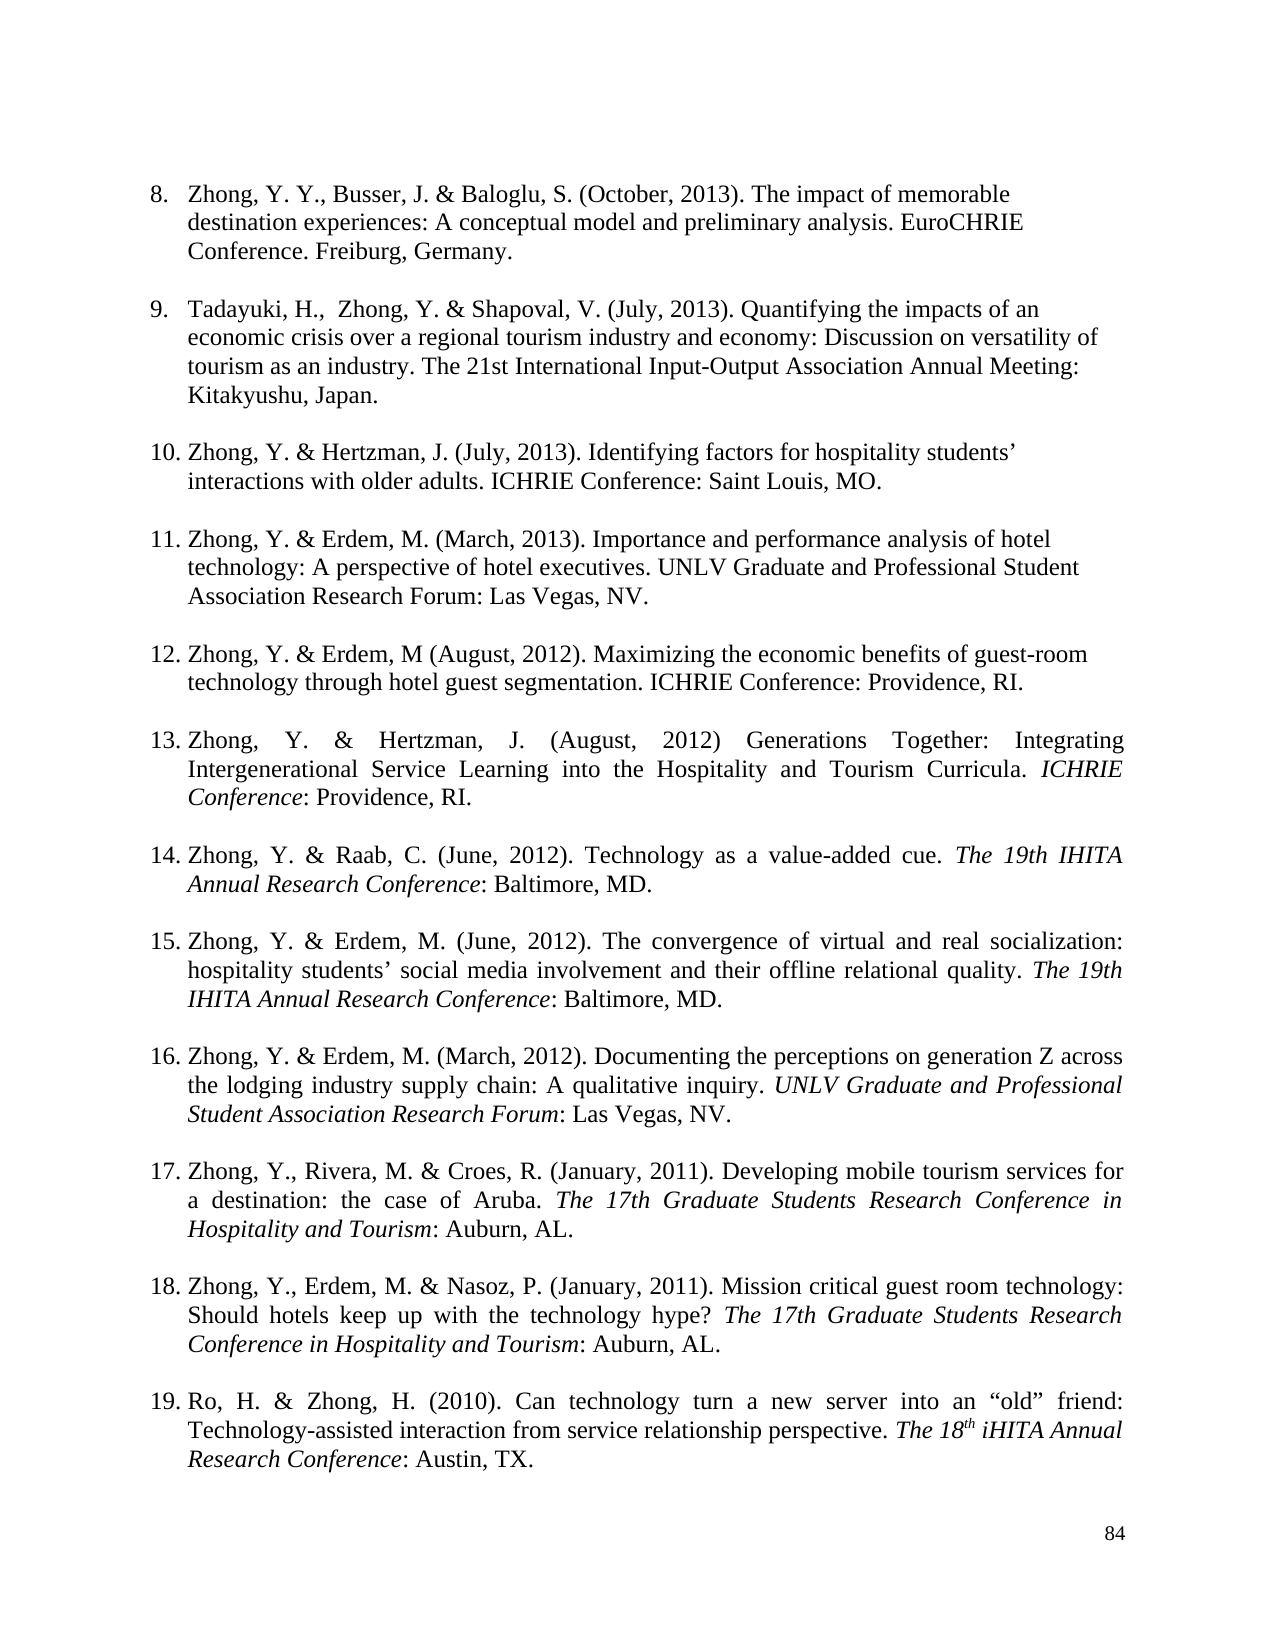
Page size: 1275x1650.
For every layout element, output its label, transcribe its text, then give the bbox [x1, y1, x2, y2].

list Tadayuki, H., Zhong, Y. & Shapoval, V. (July, 2013). Quantifying the impacts of an economic crisis over a regional tourism industry and economy: Discussion on versatility of tourism as an industry. The 21st International Input-Output Association Annual Meeting: Kitakyushu, Japan. [150, 294, 1125, 409]
list Zhong, Y., Erdem, M. & Nasoz, P. (January, 2011). Mission critical guest room technology: Should hotels keep up with the technology hype? The 17th Graduate Students Research Conference in Hospitality and Tourism: Auburn, AL. [150, 1271, 1125, 1357]
list Zhong, Y. Y., Busser, J. & Baloglu, S. (October, 2013). The impact of memorable destination experiences: A conceptual model and preliminary analysis. EuroCHRIE Conference. Freiburg, Germany. [150, 179, 1125, 265]
list Zhong, Y. & Erdem, M (August, 2012). Maximizing the economic benefits of guest-room technology through hotel guest segmentation. ICHRIE Conference: Providence, RI. [150, 639, 1125, 696]
list Zhong, Y. & Erdem, M. (March, 2013). Importance and performance analysis of hotel technology: A perspective of hotel executives. UNLV Graduate and Professional Student Association Research Forum: Las Vegas, NV. [150, 524, 1125, 610]
list Zhong, Y. & Erdem, M. (March, 2012). Documenting the perceptions on generation Z across the lodging industry supply chain: A qualitative inquiry. UNLV Graduate and Professional Student Association Research Forum: Las Vegas, NV. [150, 1041, 1125, 1127]
list Ro, H. & Zhong, H. (2010). Can technology turn a new server into an “old” friend: Technology-assisted interaction from service relationship perspective. The 18th iHITA Annual Research Conference: Austin, TX. [150, 1386, 1125, 1472]
list Zhong, Y. & Hertzman, J. (July, 2013). Identifying factors for hospitality students’ interactions with older adults. ICHRIE Conference: Saint Louis, MO. [150, 437, 1125, 495]
list Zhong, Y. & Raab, C. (June, 2012). Technology as a value-added cue. The 19th IHITA Annual Research Conference: Baltimore, MD. [150, 840, 1125, 897]
list Zhong, Y. & Hertzman, J. (August, 2012) Generations Together: Integrating Intergenerational Service Learning into the Hospitality and Tourism Curricula. ICHRIE Conference: Providence, RI. [150, 725, 1125, 811]
list Zhong, Y. & Erdem, M. (June, 2012). The convergence of virtual and real socialization: hospitality students’ social media involvement and their offline relational quality. The 19th IHITA Annual Research Conference: Baltimore, MD. [150, 926, 1125, 1012]
list Zhong, Y., Rivera, M. & Croes, R. (January, 2011). Developing mobile tourism services for a destination: the case of Aruba. The 17th Graduate Students Research Conference in Hospitality and Tourism: Auburn, AL. [150, 1156, 1125, 1242]
